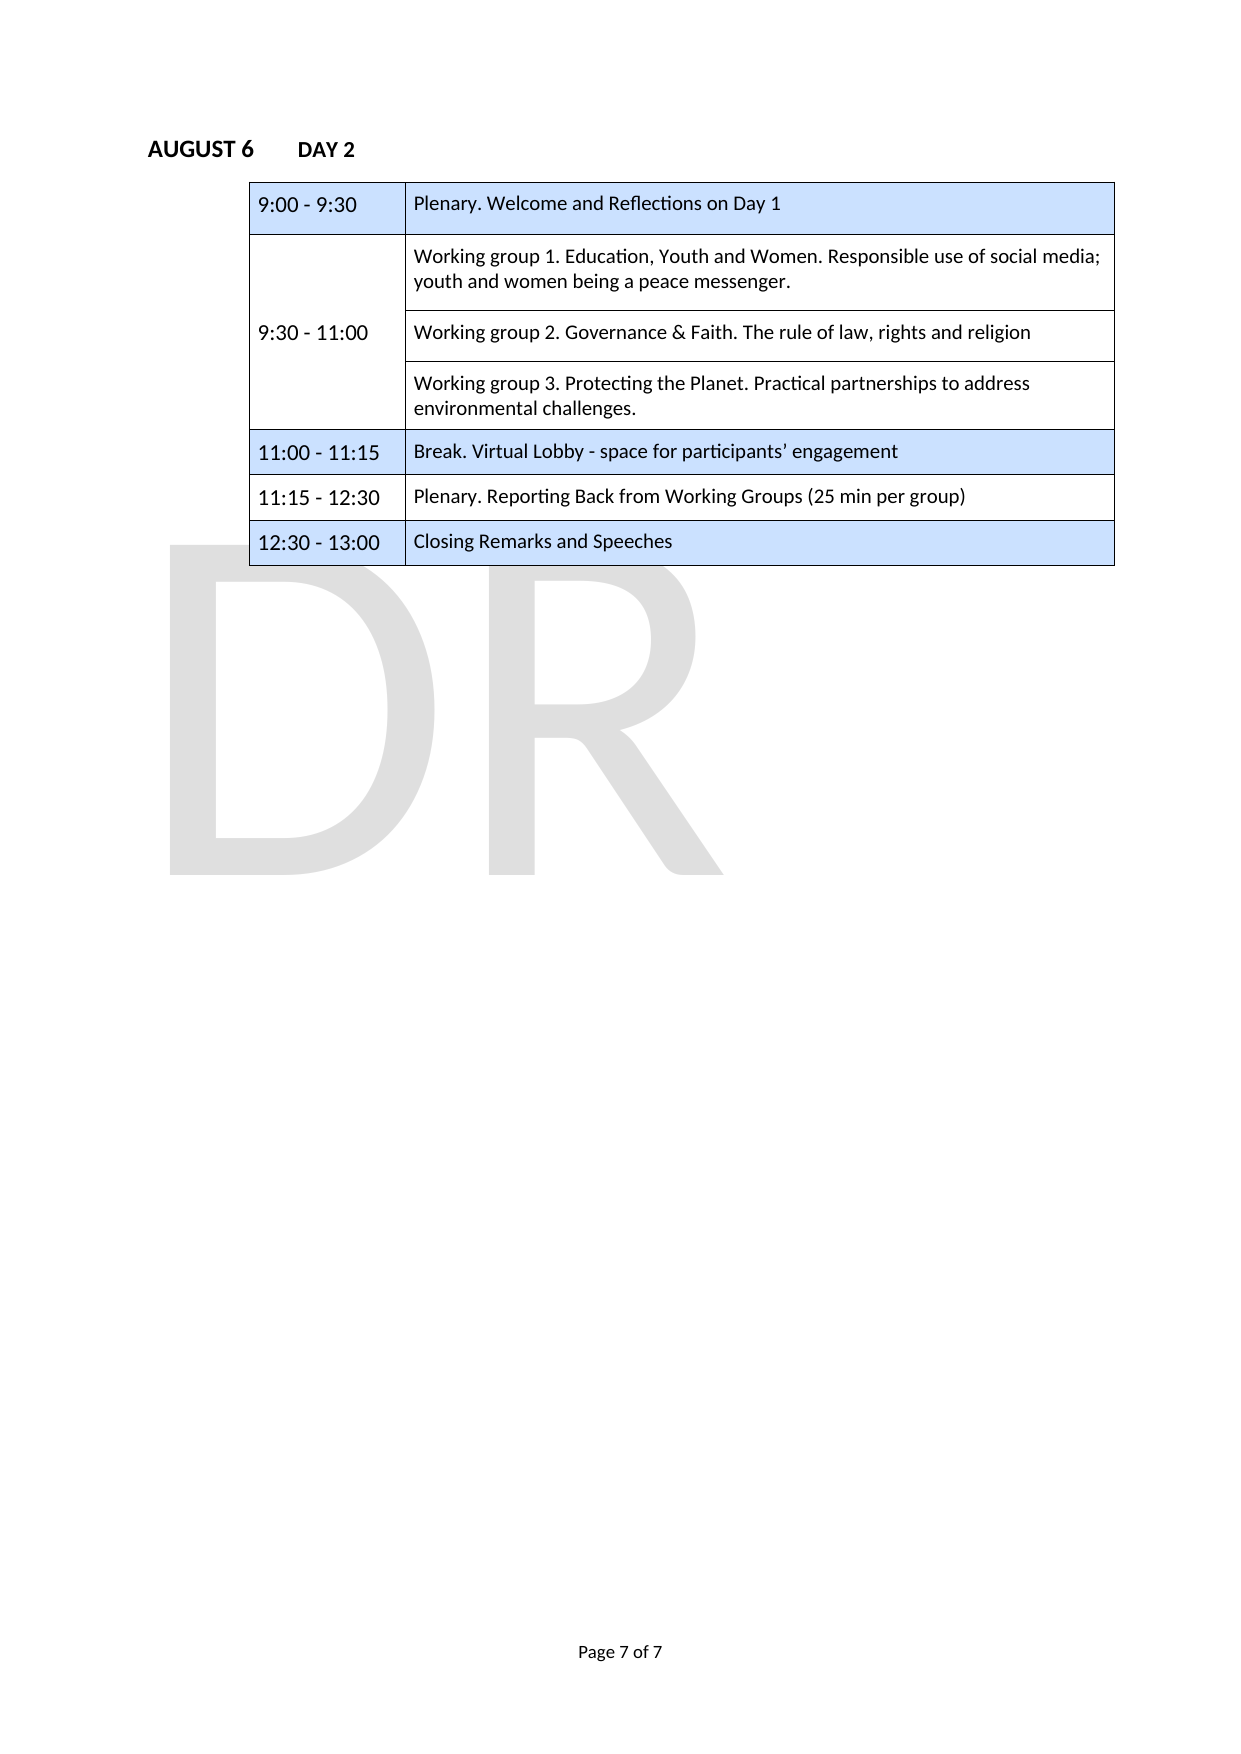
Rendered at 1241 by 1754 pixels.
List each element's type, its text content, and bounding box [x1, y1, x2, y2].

table_cell 11:00 - 11:15 [250, 430, 405, 474]
text AUGUST 6 DAY 2 [148, 133, 1093, 164]
table_cell Plenary. Reporting Back from Working Groups (25 min per group) [406, 475, 1114, 519]
table_cell 12:30 - 13:00 [250, 521, 405, 565]
table_cell Working group 3. Protecting the Planet. Practical partnerships to address environmental challenges. [406, 362, 1114, 429]
table_header Plenary. Welcome and Reflections on Day 1 [406, 183, 1114, 234]
table_cell Closing Remarks and Speeches [406, 521, 1114, 565]
table_cell 11:15 - 12:30 [250, 475, 405, 519]
table_header 9:00 - 9:30 [250, 183, 405, 234]
table_cell Working group 1. Education, Youth and Women. Responsible use of social media; youth and women being a peace messenger. [406, 235, 1114, 310]
table_cell Break. Virtual Lobby - space for participants’ engagement [406, 430, 1114, 474]
table_cell Working group 2. Governance & Faith. The rule of law, rights and religion [406, 311, 1114, 361]
table_cell 9:30 - 11:00 [250, 235, 405, 429]
